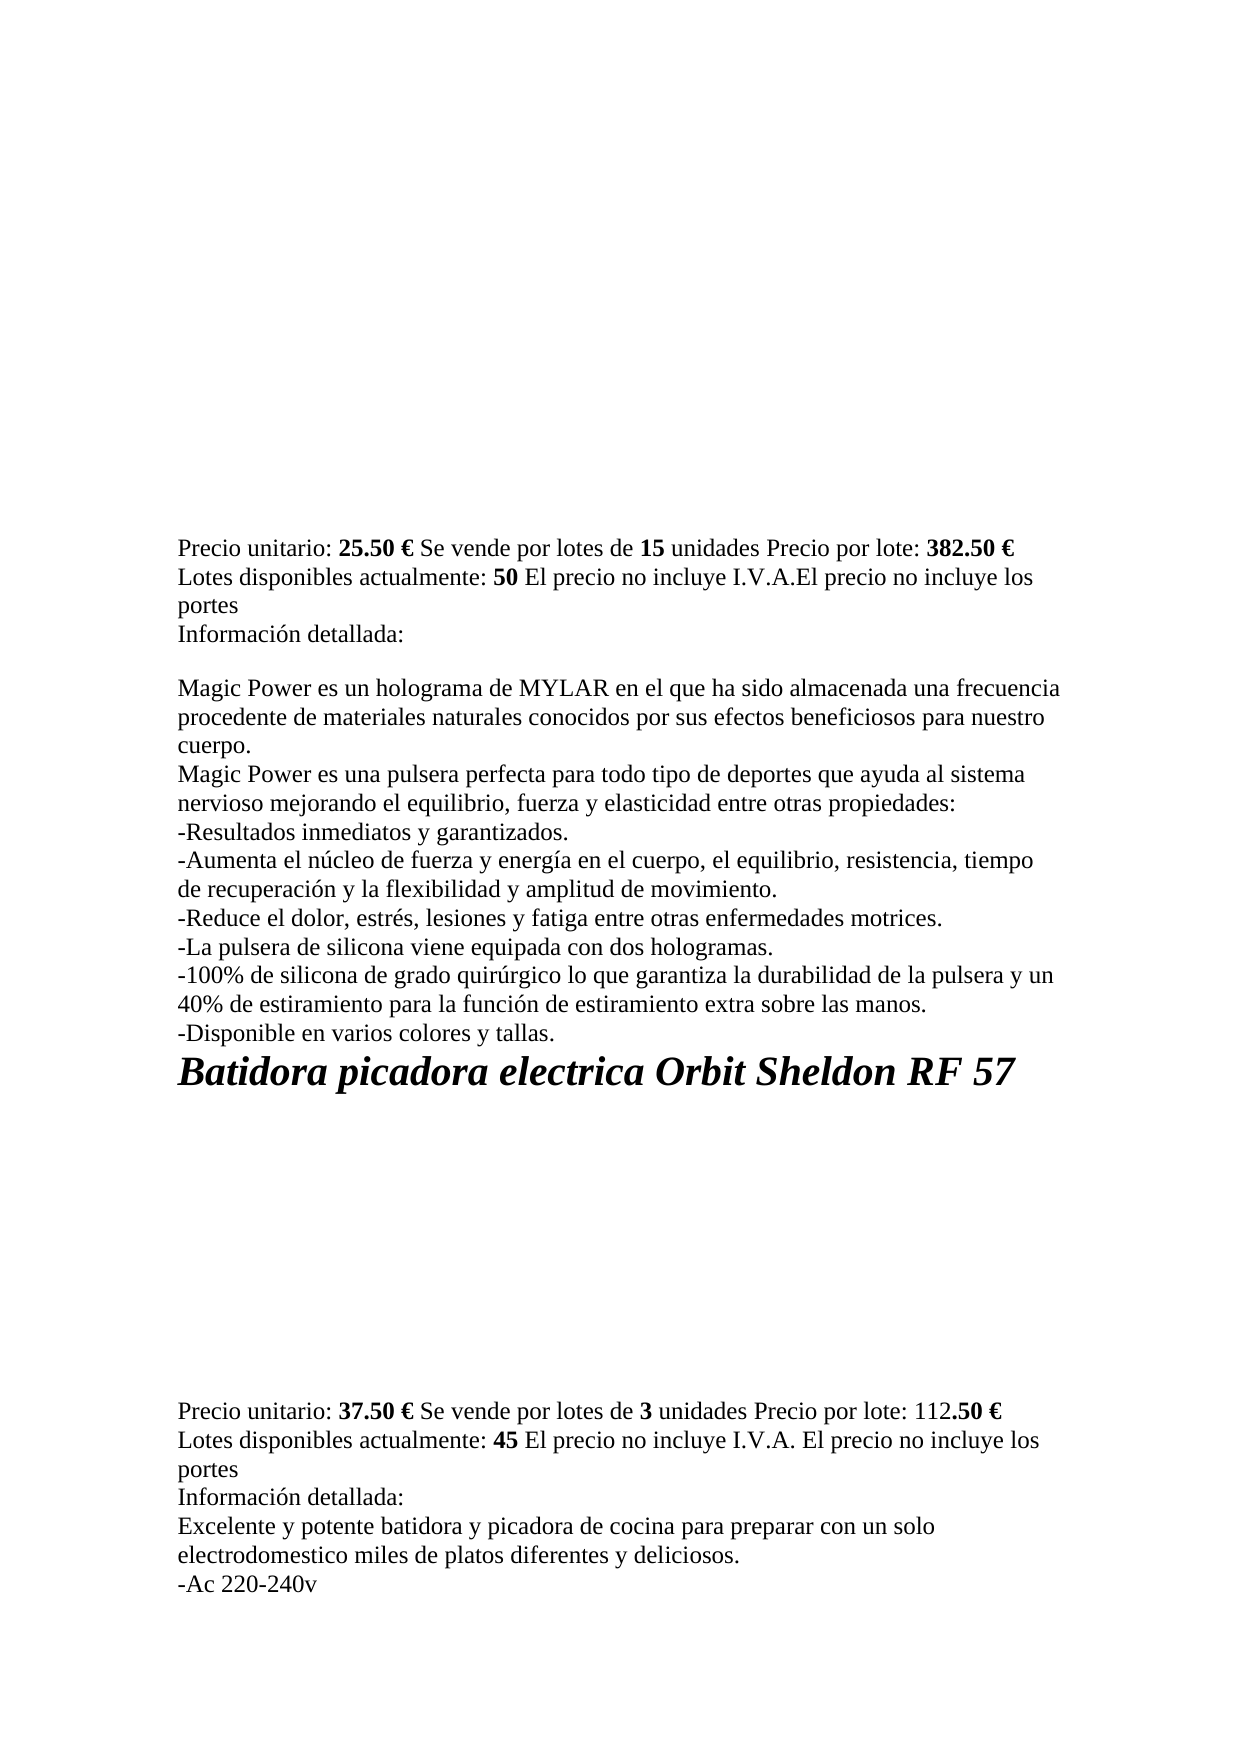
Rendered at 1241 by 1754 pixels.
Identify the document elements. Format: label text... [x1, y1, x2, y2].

text Magic Power es un holograma de MYLAR en el que ha sido almacenada una frecuencia procedente de materiales naturales conocidos por sus efectos beneficiosos para nuestro cuerpo. Magic Power es una pulsera perfecta para todo tipo de deportes que ayuda al sistema nervioso mejorando el equilibrio, fuerza y elasticidad entre otras propiedades: -Resultados inmediatos y garantizados. -Aumenta el núcleo de fuerza y energía en el cuerpo, el equilibrio, resistencia, tiempo de recuperación y la flexibilidad y amplitud de movimiento. -Reduce el dolor, estrés, lesiones y fatiga entre otras enfermedades motrices. -La pulsera de silicona viene equipada con dos hologramas. -100% de silicona de grado quirúrgico lo que garantiza la durabilidad de la pulsera y un 40% de estiramiento para la función de estiramiento extra sobre las manos. -Disponible en varios colores y tallas. Batidora picadora electrica Orbit Sheldon RF 57 [177, 673, 1063, 1095]
text Precio unitario: 25.50 € Se vende por lotes de 15 unidades Precio por lote: 382.50 € Lotes disponibles actualmente: 50 El precio no incluye I.V.A.El precio no incluye los portes [177, 504, 1063, 619]
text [177, 1511, 1063, 1597]
text Información detallada: [177, 619, 1063, 648]
text Precio unitario: 37.50 € Se vende por lotes de 3 unidades Precio por lote: 112.50 € Lotes disponibles actualmente: 45 El precio no incluye I.V.A. El precio no incluye los portes Información detallada: [177, 1367, 1063, 1511]
